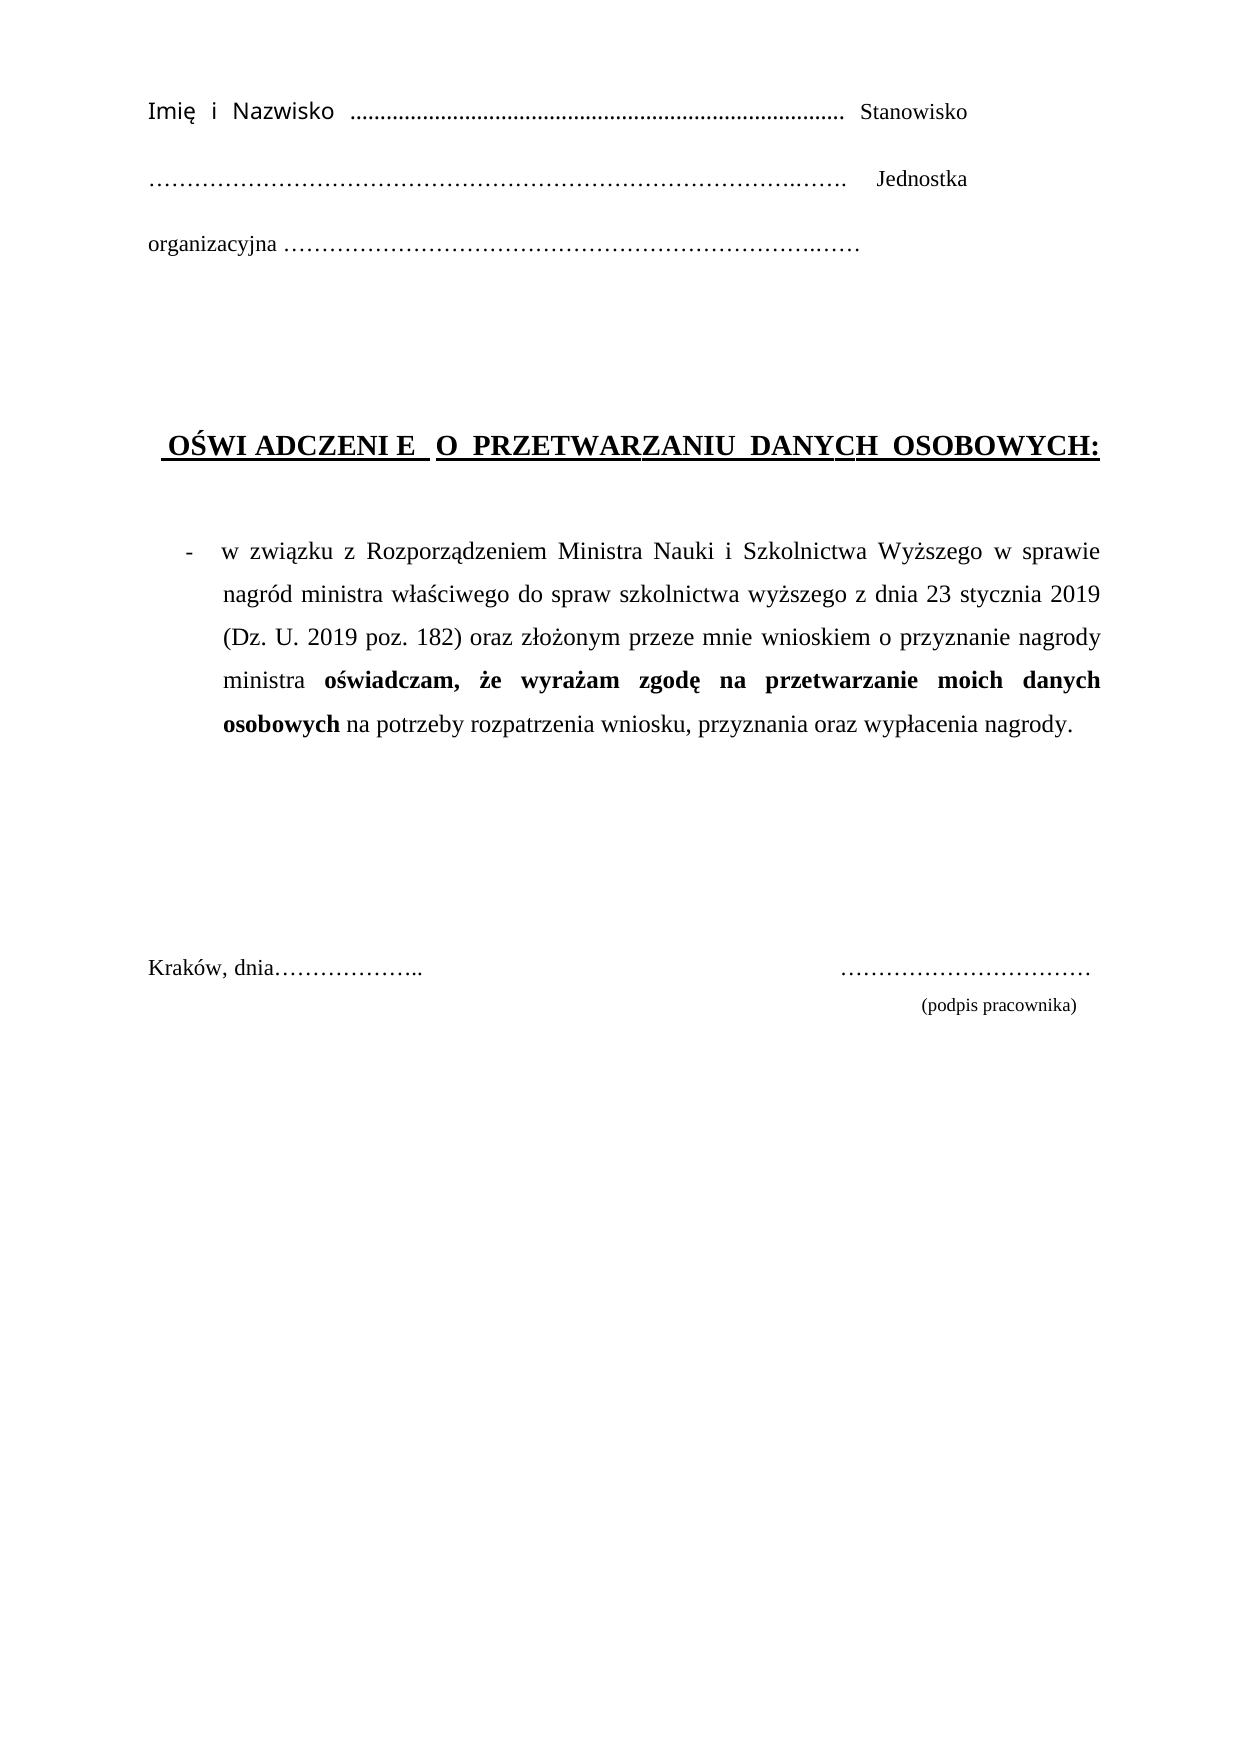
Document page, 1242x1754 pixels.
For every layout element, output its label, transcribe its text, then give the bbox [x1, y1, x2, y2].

text (podpis pracownika) [135, 993, 1076, 1015]
text OŚWI ADCZENI E O PRZETWARZANIU DANYCH OSOBOWYCH: [160, 428, 1108, 461]
text Kraków, dnia……………….. …………………………… [148, 954, 1108, 980]
text Imię i Nazwisko ………………………………………………………………………. Stanowisko ………………………………………………………………………….……. Jednostka organizacyjna …………………………………………………………….…… [148, 95, 967, 257]
text - w związku z Rozporządzeniem Ministra Nauki i Szkolnictwa Wyższego w sprawie nagród ministra właściwego do spraw szkolnictwa wyższego z dnia 23 stycznia 2019 (Dz. U. 2019 poz. 182) oraz złożonym przeze mnie wnioskiem o przyznanie nagrody ministra oświadczam, że wyrażam zgodę na przetwarzanie moich danych osobowych na potrzeby rozpatrzenia wniosku, przyznania oraz wypłacenia nagrody. [185, 536, 1101, 737]
